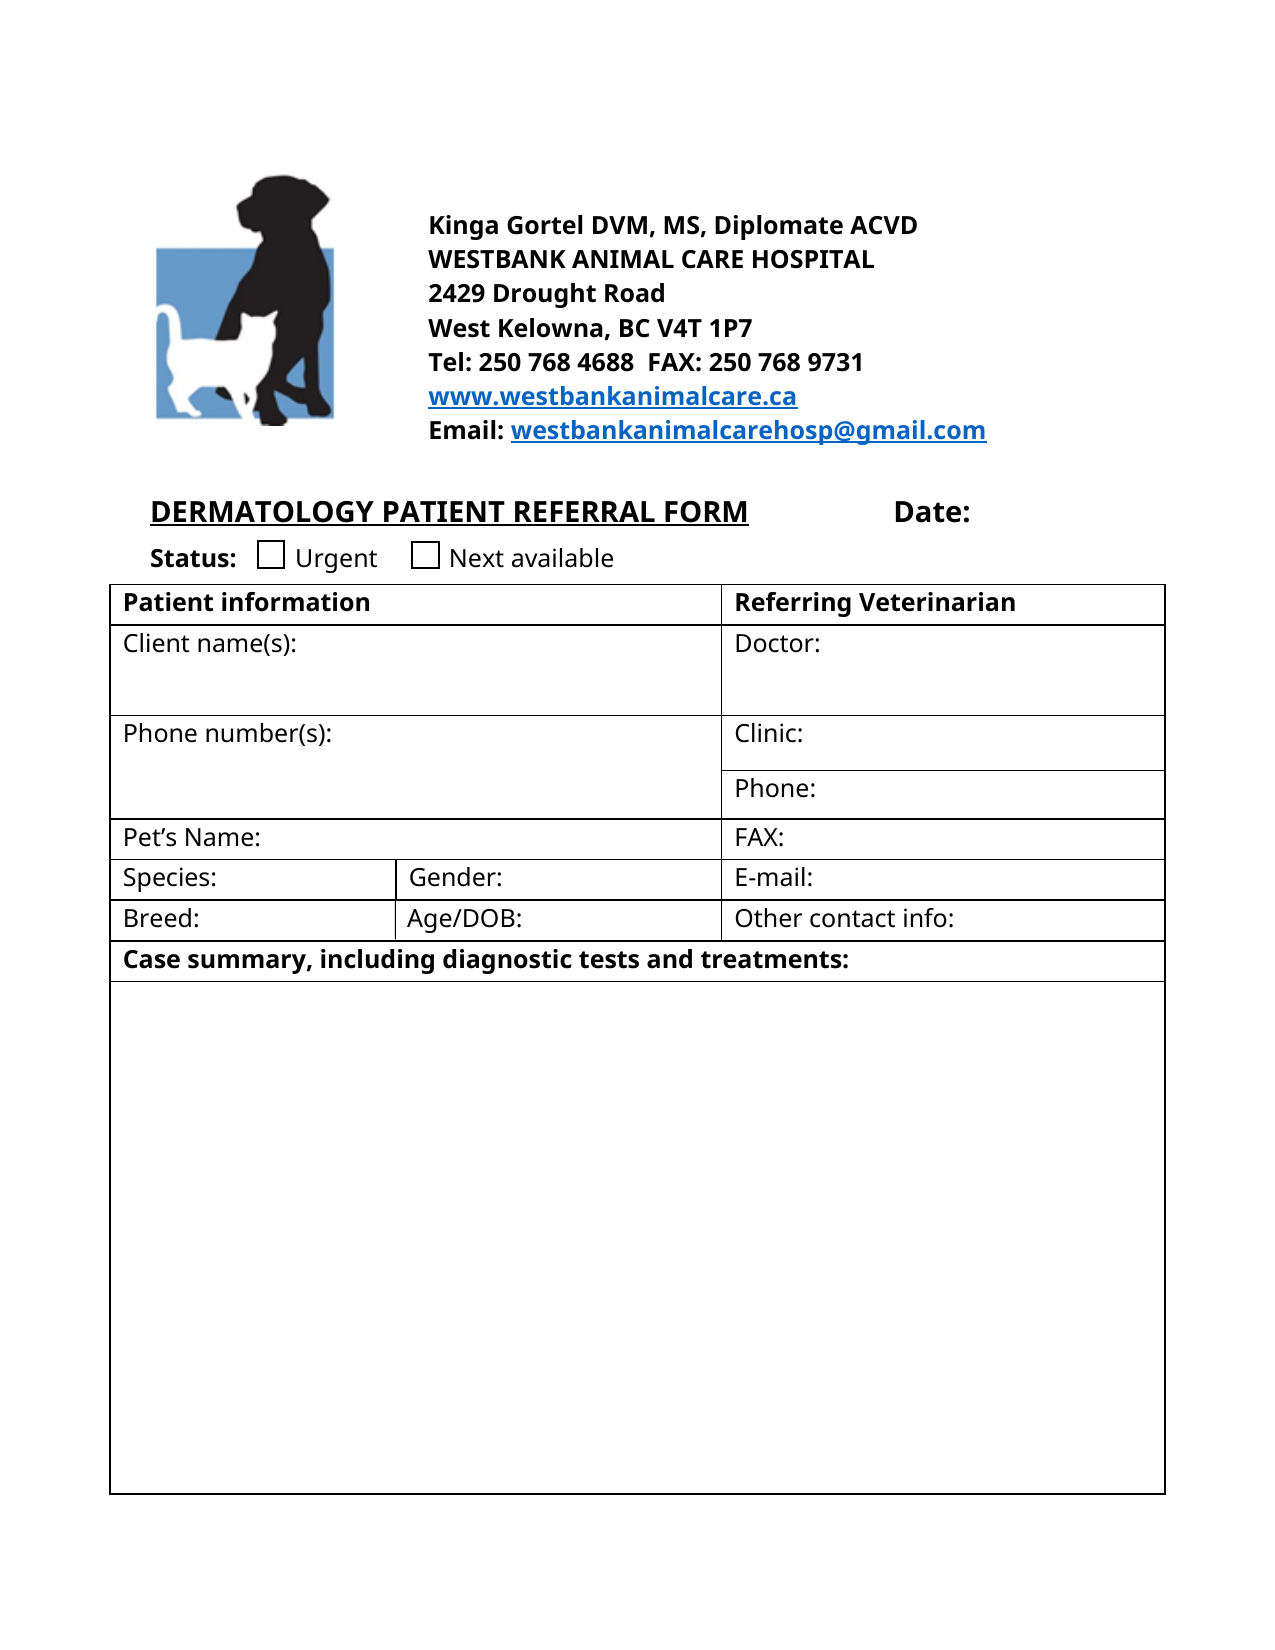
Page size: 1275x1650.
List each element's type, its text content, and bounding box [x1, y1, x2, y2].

table_cell FAX: [722, 820, 1164, 858]
table_cell E-mail: [722, 860, 1164, 899]
table_cell Breed: Age/DOB: [396, 901, 721, 940]
table_cell [111, 982, 1164, 1493]
table_header Kinga Gortel DVM, MS, Diplomate ACVD WESTBANK ANIMAL CARE HOSPITAL 2429 Drought Road West Kelowna, BC V4T 1P7 Tel: 250 768 4688 FAX: 250 768 9731 www.westbankanimalcare.ca Email: westbankanimalcarehosp@gmail.com [422, 174, 1191, 481]
text DERMATOLOGY PATIENT REFERRAL FORM Date: [150, 491, 1125, 531]
table_cell Clinic: [722, 716, 1164, 769]
table_cell Other contact info: [722, 901, 1164, 940]
table_cell Doctor: [722, 626, 1164, 714]
table_cell Client name(s): [111, 626, 721, 714]
table_cell Species: [111, 860, 395, 899]
table_header Patient information [111, 585, 721, 624]
picture [156, 173, 336, 426]
table_cell Gender: [397, 860, 721, 899]
table_cell Phone number(s): [111, 716, 721, 818]
table_header Referring Veterinarian [722, 585, 1164, 624]
table_cell Pet’s Name: [111, 820, 721, 858]
table_header [150, 174, 422, 481]
table_cell Phone: [722, 771, 1164, 818]
text Status: Urgent Next available [150, 541, 1125, 575]
table_cell Case summary, including diagnostic tests and treatments: [111, 942, 1164, 981]
table_cell Breed: Age/DOB: [111, 901, 394, 940]
